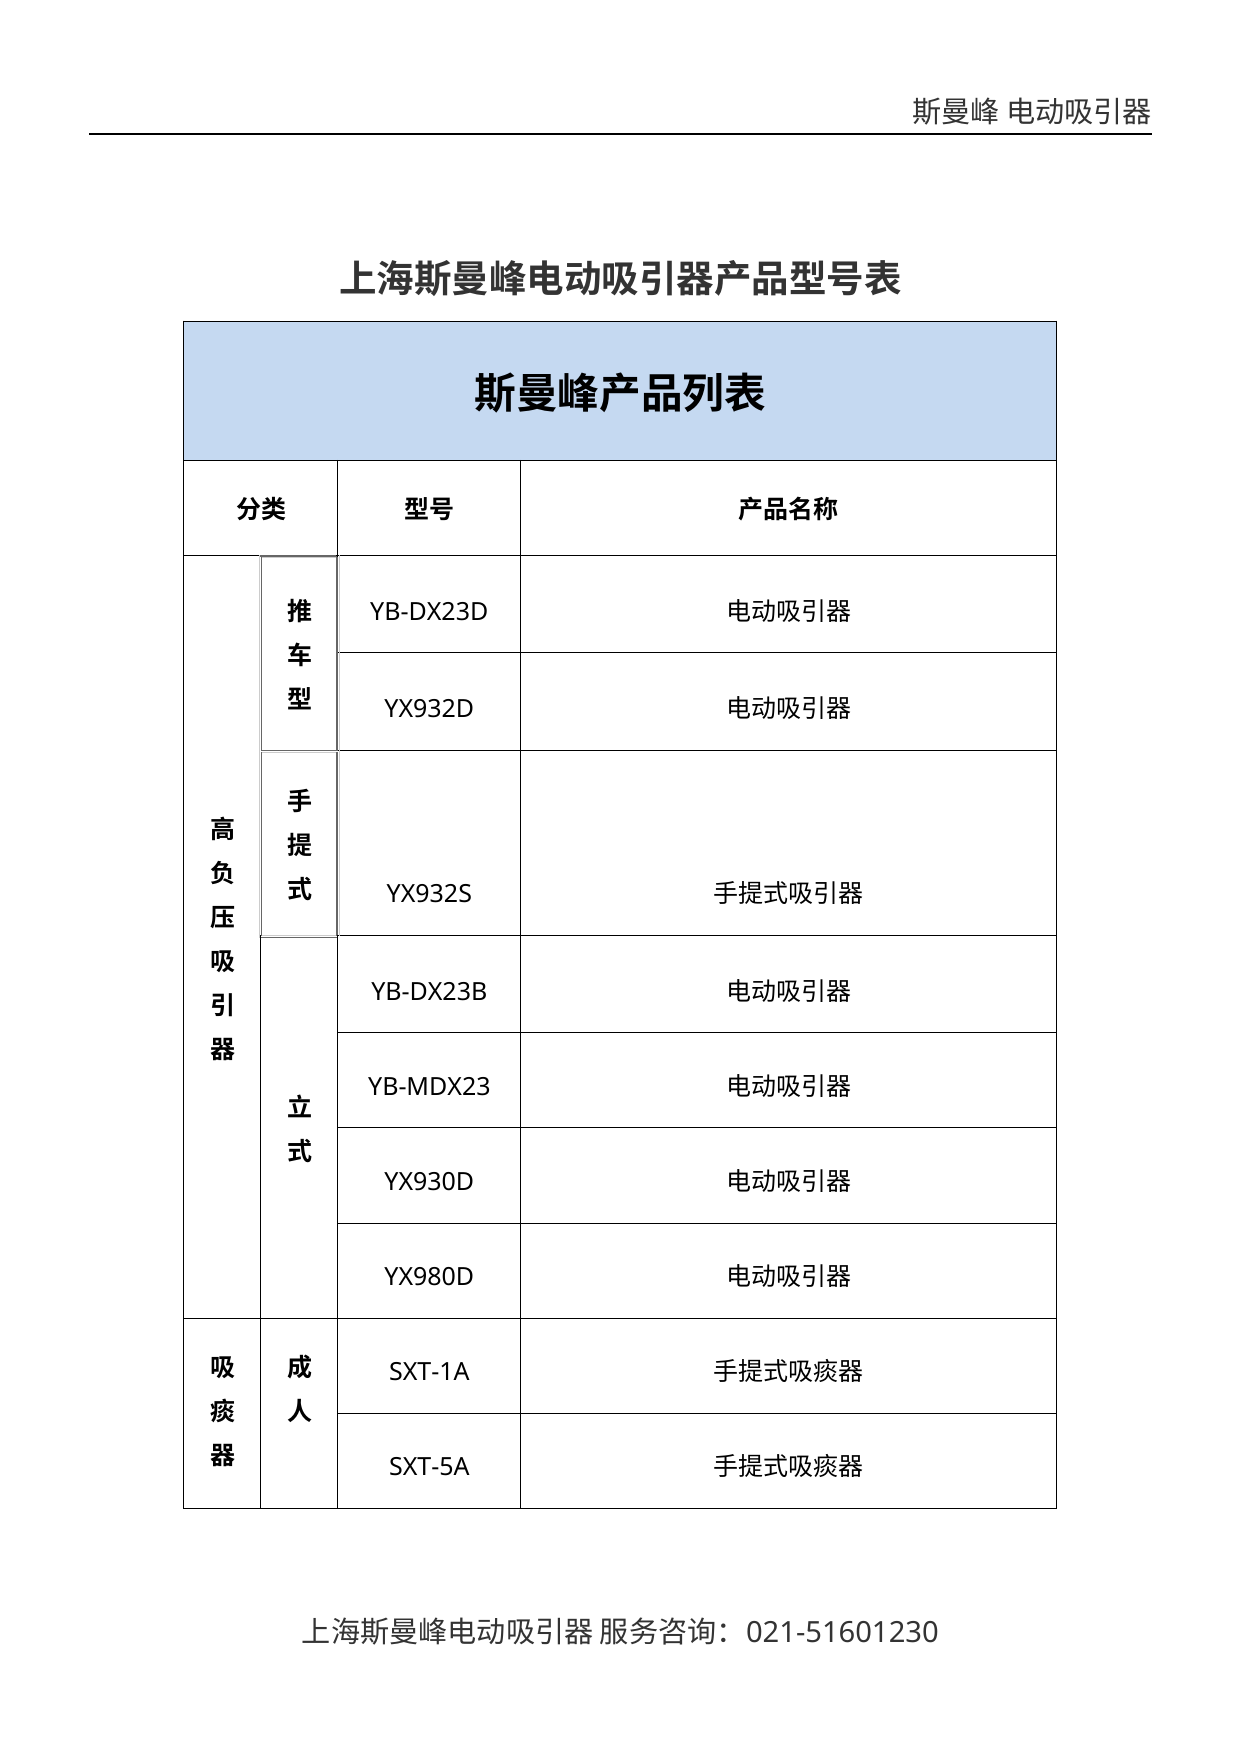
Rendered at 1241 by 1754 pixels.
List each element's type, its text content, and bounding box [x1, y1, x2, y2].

table_cell YX932D [340, 653, 520, 749]
table_cell 手提式吸痰器 [521, 1414, 1056, 1508]
table_cell YB-DX23B [338, 936, 520, 1032]
table_cell 推车型 [262, 558, 336, 749]
table_cell 立式 [261, 938, 337, 1317]
table_cell YX932S [340, 751, 520, 935]
table_cell 手提式吸引器 [521, 751, 1056, 935]
table_cell YB-MDX23 [338, 1033, 520, 1127]
table_cell 高负压吸引器 [184, 556, 260, 1317]
table_cell YX930D [338, 1128, 520, 1222]
table_cell 产品名称 [521, 461, 1056, 555]
table_header 斯曼峰产品列表 [184, 322, 1056, 460]
table_cell 手提式 [262, 753, 336, 935]
table_cell 电动吸引器 [521, 653, 1056, 749]
table_cell SXT-1A [338, 1319, 520, 1413]
table_cell 型号 [338, 461, 520, 555]
table_cell 手提式吸痰器 [521, 1319, 1056, 1413]
table_cell 电动吸引器 [521, 1128, 1056, 1222]
table_cell 电动吸引器 [521, 556, 1056, 652]
table_cell 吸痰器 [184, 1319, 260, 1508]
table_cell 电动吸引器 [521, 1224, 1056, 1317]
table_cell 分类 [184, 461, 337, 555]
table_cell 成人 [261, 1319, 337, 1508]
table_cell SXT-5A [338, 1414, 520, 1508]
text 上海斯曼峰电动吸引器产品型号表 [89, 232, 1152, 321]
table_cell 电动吸引器 [521, 1033, 1056, 1127]
table_cell YX980D [338, 1224, 520, 1317]
table_cell YB-DX23D [340, 556, 520, 652]
table_cell 电动吸引器 [521, 936, 1056, 1032]
